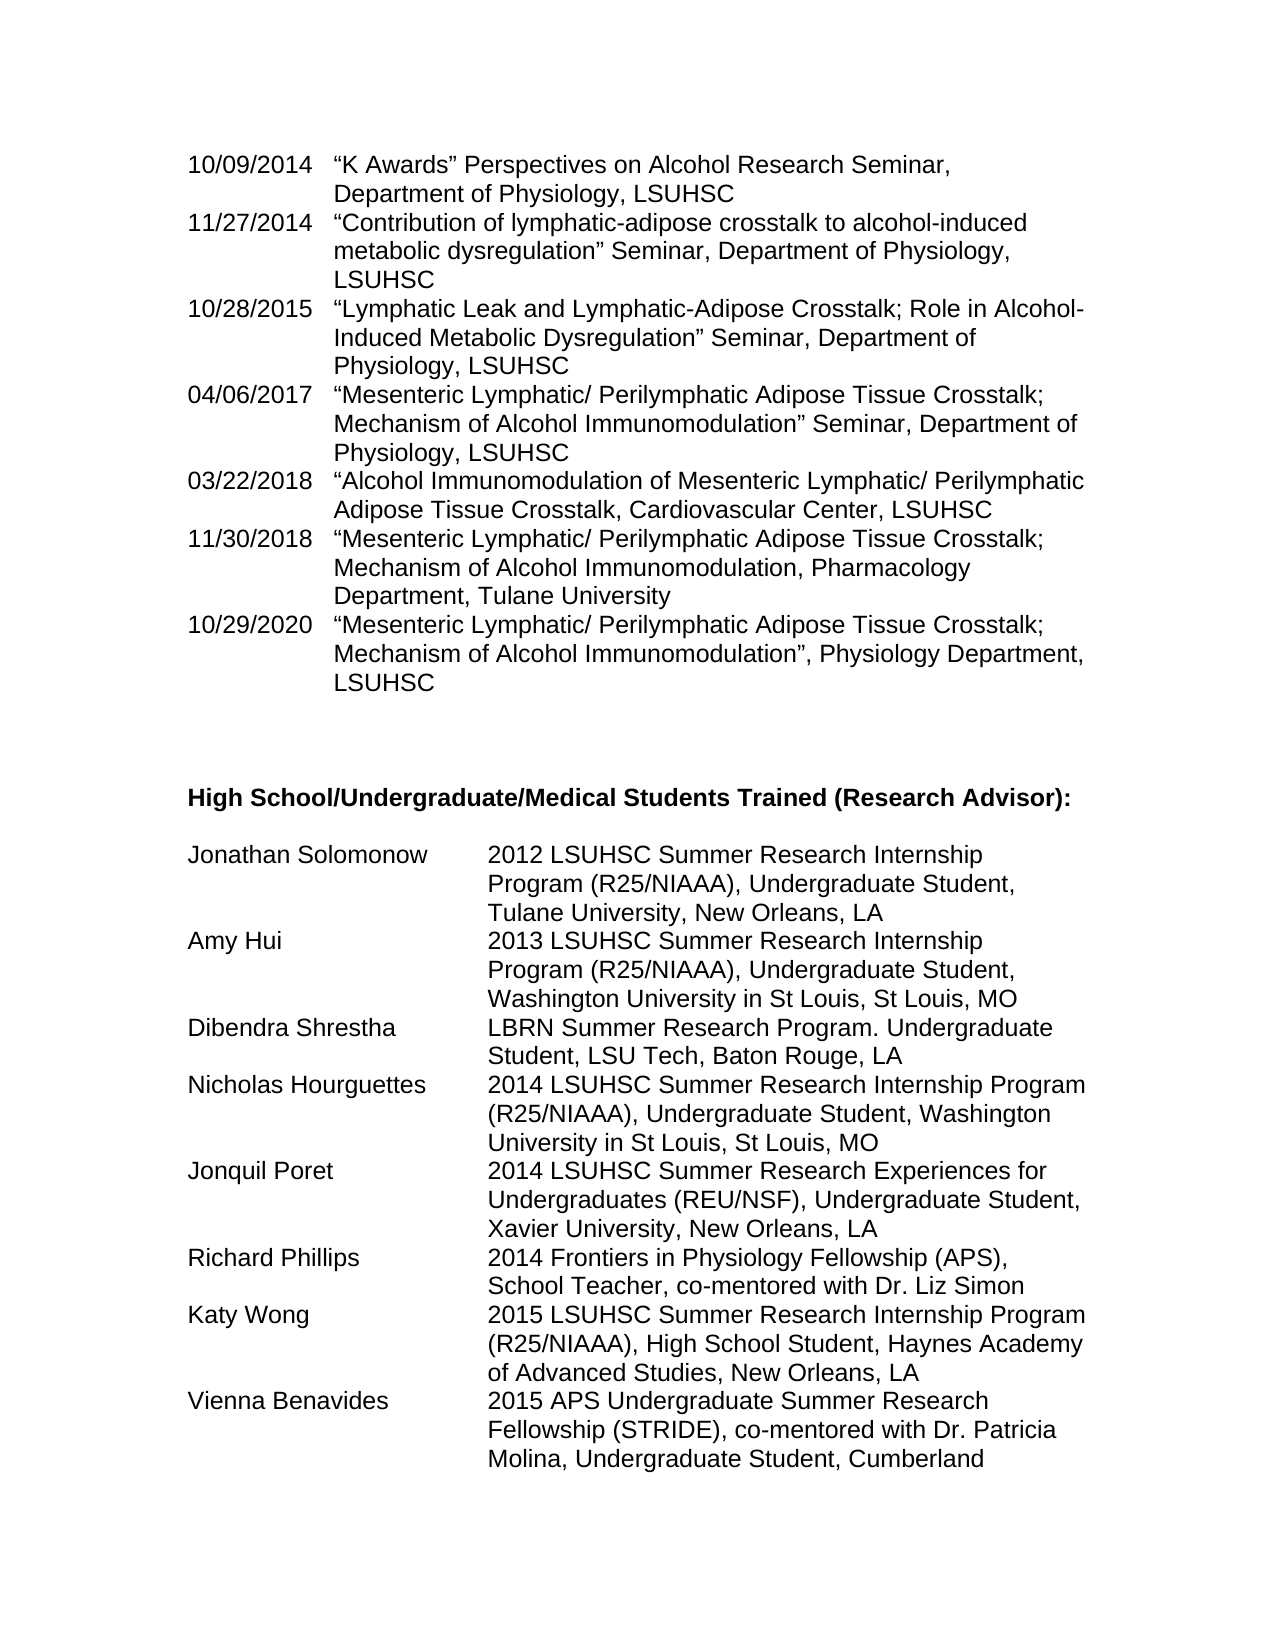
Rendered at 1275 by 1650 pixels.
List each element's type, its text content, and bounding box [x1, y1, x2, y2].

text 04/06/2017 “Mesenteric Lymphatic/ Perilymphatic Adipose Tissue Crosstalk; Mechanism of Alcohol Immunomodulation” Seminar, Department of Physiology, LSUHSC [187, 380, 1087, 466]
text High School/Undergraduate/Medical Students Trained (Research Advisor): [187, 782, 1087, 811]
text 11/27/2014 “Contribution of lymphatic-adipose crosstalk to alcohol-induced metabolic dysregulation” Seminar, Department of Physiology, LSUHSC [187, 207, 1087, 294]
text Nicholas Hourguettes 2014 LSUHSC Summer Research Internship Program (R25/NIAAA), Undergraduate Student, Washington University in St Louis, St Louis, MO [187, 1070, 1087, 1156]
text 10/28/2015 “Lymphatic Leak and Lymphatic-Adipose Crosstalk; Role in Alcohol-Induced Metabolic Dysregulation” Seminar, Department of Physiology, LSUHSC [187, 294, 1087, 380]
text 10/29/2020 “Mesenteric Lymphatic/ Perilymphatic Adipose Tissue Crosstalk; Mechanism of Alcohol Immunomodulation”, Physiology Department, LSUHSC [187, 610, 1087, 696]
text Richard Phillips 2014 Frontiers in Physiology Fellowship (APS), School Teacher, co-mentored with Dr. Liz Simon [187, 1242, 1087, 1300]
list Amy Hui 2013 LSUHSC Summer Research Internship Program (R25/NIAAA), Undergraduate Student, Washington University in St Louis, St Louis, MO [187, 926, 1057, 1012]
list Jonathan Solomonow 2012 LSUHSC Summer Research Internship Program (R25/NIAAA), Undergraduate Student, Tulane University, New Orleans, LA [187, 840, 1057, 926]
text 10/09/2014 “K Awards” Perspectives on Alcohol Research Seminar, Department of Physiology, LSUHSC [187, 150, 1087, 207]
text 11/30/2018 “Mesenteric Lymphatic/ Perilymphatic Adipose Tissue Crosstalk; Mechanism of Alcohol Immunomodulation, Pharmacology Department, Tulane University [187, 524, 1087, 610]
text Dibendra Shrestha LBRN Summer Research Program. Undergraduate Student, LSU Tech, Baton Rouge, LA [187, 1012, 1087, 1070]
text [187, 1386, 1087, 1472]
text 03/22/2018 “Alcohol Immunomodulation of Mesenteric Lymphatic/ Perilymphatic Adipose Tissue Crosstalk, Cardiovascular Center, LSUHSC [187, 466, 1087, 524]
text Jonquil Poret 2014 LSUHSC Summer Research Experiences for Undergraduates (REU/NSF), Undergraduate Student, Xavier University, New Orleans, LA [187, 1156, 1087, 1242]
text Katy Wong 2015 LSUHSC Summer Research Internship Program (R25/NIAAA), High School Student, Haynes Academy of Advanced Studies, New Orleans, LA [187, 1300, 1087, 1386]
